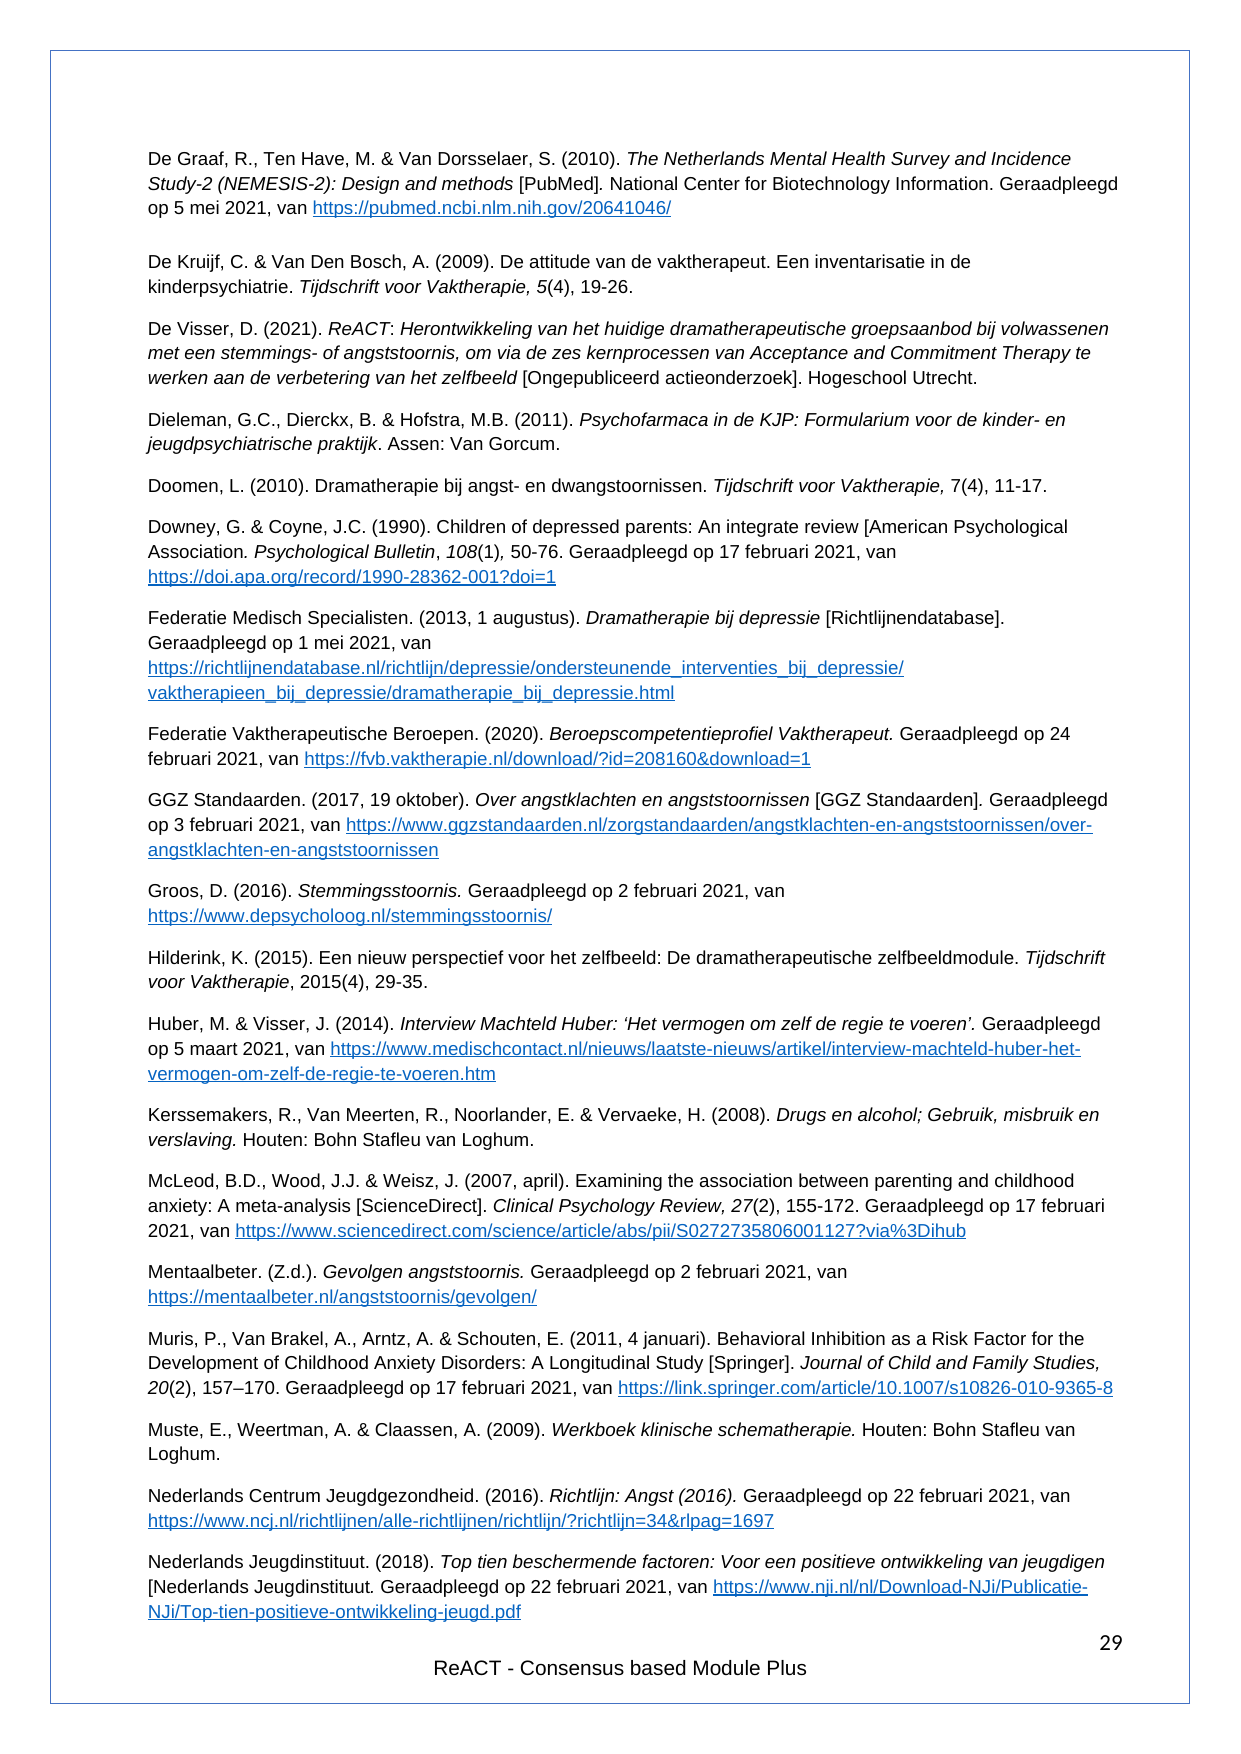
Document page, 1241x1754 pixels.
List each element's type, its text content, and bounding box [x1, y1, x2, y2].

text GGZ Standaarden. (2017, 19 oktober). Over angstklachten en angststoornissen [GGZ Standaarden]. Geraadpleegd op 3 februari 2021, van https://www.ggzstandaarden.nl/zorgstandaarden/angstklachten-en-angststoornissen/over-angstklachten-en-angststoornissen [148, 789, 1122, 860]
text Mentaalbeter. (Z.d.). Gevolgen angststoornis. Geraadpleegd op 2 februari 2021, van https://mentaalbeter.nl/angststoornis/gevolgen/ [148, 1261, 1122, 1307]
text McLeod, B.D., Wood, J.J. & Weisz, J. (2007, april). Examining the association between parenting and childhood anxiety: A meta-analysis [ScienceDirect]. Clinical Psychology Review, 27(2), 155-172. Geraadpleegd op 17 februari 2021, van https://www.sciencedirect.com/science/article/abs/pii/S0272735806001127?via%3Dihub [148, 1170, 1122, 1241]
text De Graaf, R., Ten Have, M. & Van Dorsselaer, S. (2010). The Netherlands Mental Health Survey and Incidence Study-2 (NEMESIS-2): Design and methods [PubMed]. National Center for Biotechnology Information. Geraadpleegd op 5 mei 2021, van https://pubmed.ncbi.nlm.nih.gov/20641046/ [148, 148, 1122, 219]
text Doomen, L. (2010). Dramatherapie bij angst- en dwangstoornissen. Tijdschrift voor Vaktherapie, 7(4), 11-17. [148, 475, 1122, 496]
text Muris, P., Van Brakel, A., Arntz, A. & Schouten, E. (2011, 4 januari). Behavioral Inhibition as a Risk Factor for the Development of Childhood Anxiety Disorders: A Longitudinal Study [Springer]. Journal of Child and Family Studies, 20(2), 157–170. Geraadpleegd op 17 februari 2021, van https://link.springer.com/article/10.1007/s10826-010-9365-8 [148, 1327, 1122, 1398]
text Muste, E., Weertman, A. & Claassen, A. (2009). Werkboek klinische schematherapie. Houten: Bohn Stafleu van Loghum. [148, 1418, 1122, 1465]
text Dieleman, G.C., Dierckx, B. & Hofstra, M.B. (2011). Psychofarmaca in de KJP: Formularium voor de kinder- en jeugdpsychiatrische praktijk. Assen: Van Gorcum. [148, 408, 1122, 455]
text De Kruijf, C. & Van Den Bosch, A. (2009). De attitude van de vaktherapeut. Een inventarisatie in de kinderpsychiatrie. Tijdschrift voor Vaktherapie, 5(4), 19-26. [148, 251, 1122, 297]
text Federatie Vaktherapeutische Beroepen. (2020). Beroepscompetentieprofiel Vaktherapeut. Geraadpleegd op 24 februari 2021, van https://fvb.vaktherapie.nl/download/?id=208160&download=1 [148, 723, 1122, 769]
text Nederlands Centrum Jeugdgezondheid. (2016). Richtlijn: Angst (2016). Geraadpleegd op 22 februari 2021, van https://www.ncj.nl/richtlijnen/alle-richtlijnen/richtlijn/?richtlijn=34&rlpag=1697 [148, 1485, 1122, 1531]
text De Visser, D. (2021). ReACT: Herontwikkeling van het huidige dramatherapeutische groepsaanbod bij volwassenen met een stemmings- of angststoornis, om via de zes kernprocessen van Acceptance and Commitment Therapy te werken aan de verbetering van het zelfbeeld [Ongepubliceerd actieonderzoek]. Hogeschool Utrecht. [148, 317, 1122, 388]
text Hilderink, K. (2015). Een nieuw perspectief voor het zelfbeeld: De dramatherapeutische zelfbeeldmodule. Tijdschrift voor Vaktherapie, 2015(4), 29-35. [148, 947, 1122, 993]
text Huber, M. & Visser, J. (2014). Interview Machteld Huber: ‘Het vermogen om zelf de regie te voeren’. Geraadpleegd op 5 maart 2021, van https://www.medischcontact.nl/nieuws/laatste-nieuws/artikel/interview-machteld-huber-het-vermogen-om-zelf-de-regie-te-voeren.htm [148, 1013, 1122, 1084]
text Kerssemakers, R., Van Meerten, R., Noorlander, E. & Vervaeke, H. (2008). Drugs en alcohol; Gebruik, misbruik en verslaving. Houten: Bohn Stafleu van Loghum. [148, 1104, 1122, 1150]
text Federatie Medisch Specialisten. (2013, 1 augustus). Dramatherapie bij depressie [Richtlijnendatabase]. Geraadpleegd op 1 mei 2021, van https://richtlijnendatabase.nl/richtlijn/depressie/ondersteunende_interventies_bij_depressie/vaktherapieen_bij_depressie/dramatherapie_bij_depressie.html [148, 607, 1122, 703]
text Nederlands Jeugdinstituut. (2018). Top tien beschermende factoren: Voor een positieve ontwikkeling van jeugdigen [Nederlands Jeugdinstituut. Geraadpleegd op 22 februari 2021, van https://www.nji.nl/nl/Download-NJi/Publicatie-NJi/Top-tien-positieve-ontwikkeling-jeugd.pdf [148, 1551, 1122, 1622]
text Groos, D. (2016). Stemmingsstoornis. Geraadpleegd op 2 februari 2021, van https://www.depsycholoog.nl/stemmingsstoornis/ [148, 880, 1122, 927]
text Downey, G. & Coyne, J.C. (1990). Children of depressed parents: An integrate review [American Psychological Association. Psychological Bulletin, 108(1), 50-76. Geraadpleegd op 17 februari 2021, van https://doi.apa.org/record/1990-28362-001?doi=1 [148, 516, 1122, 587]
